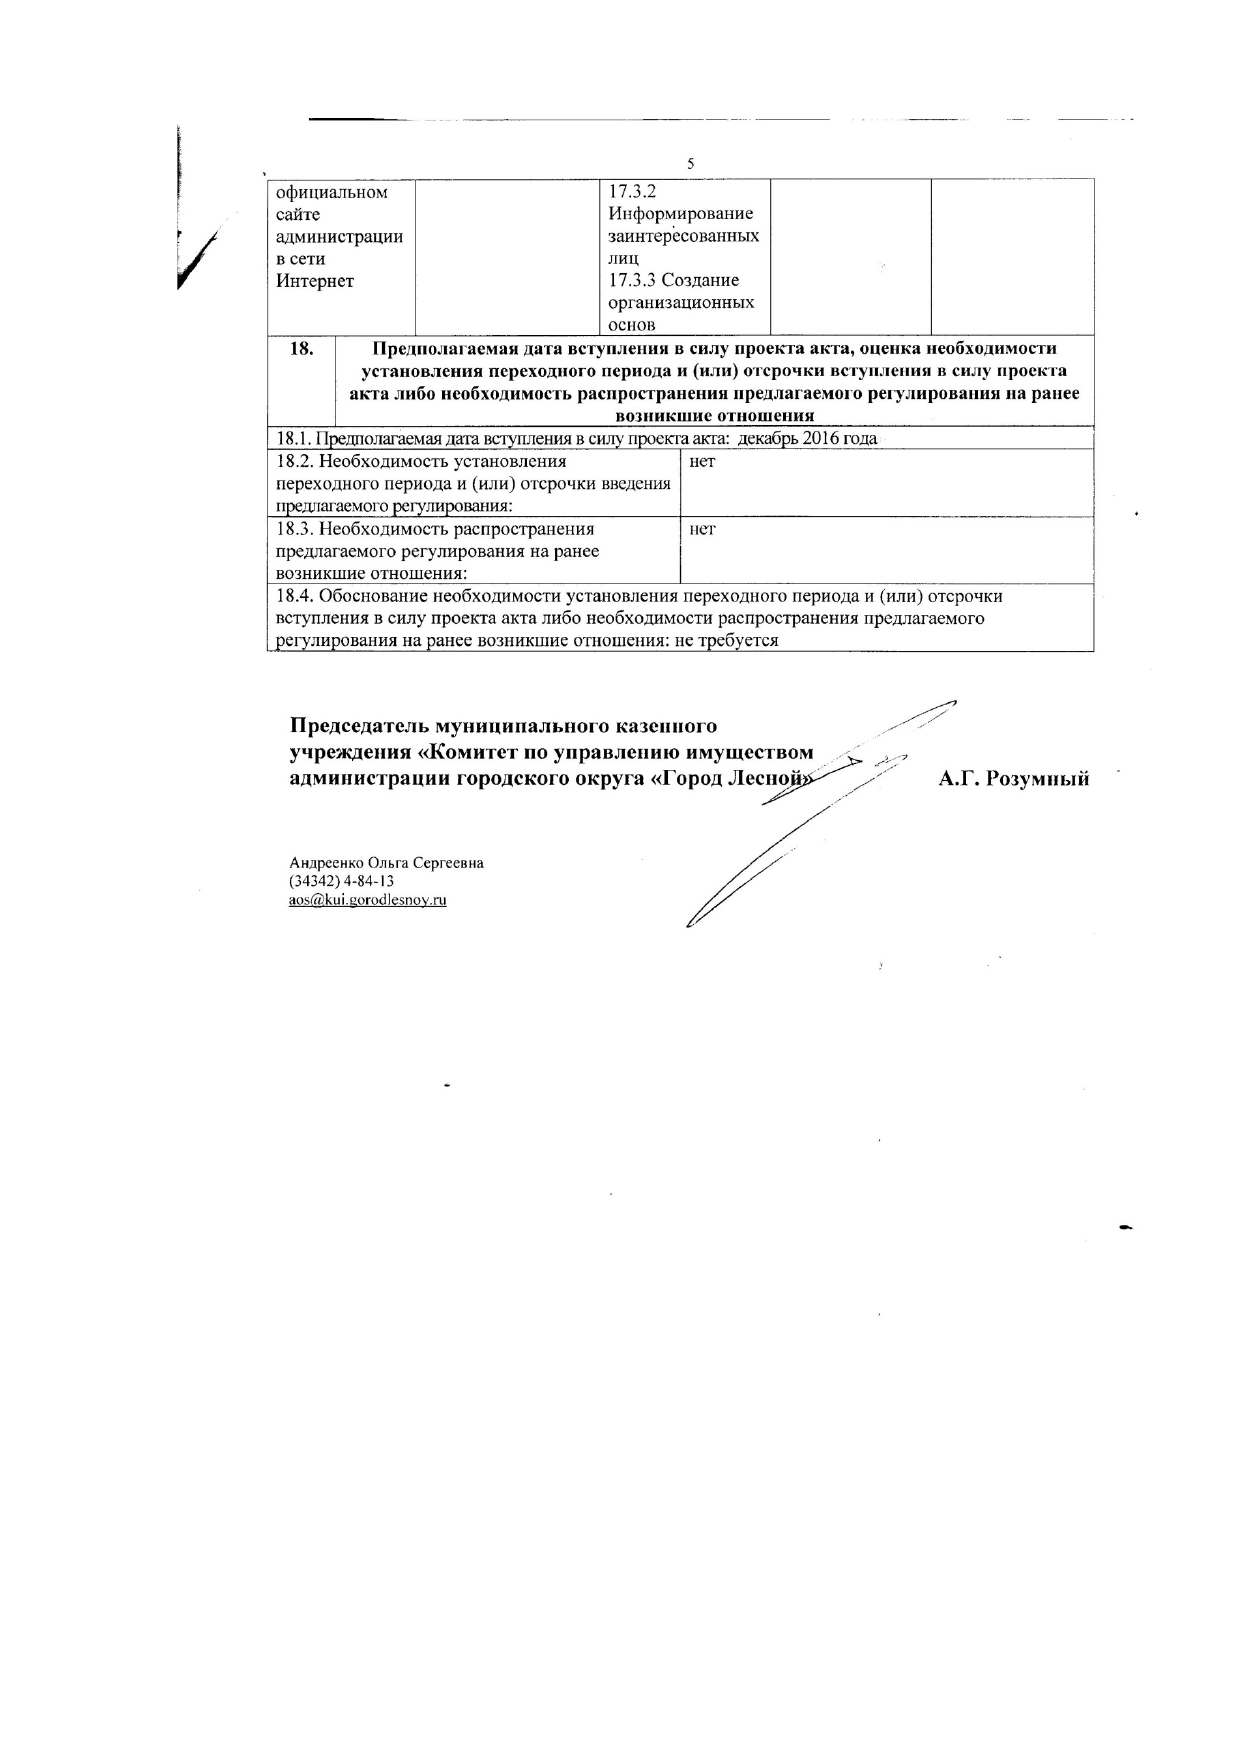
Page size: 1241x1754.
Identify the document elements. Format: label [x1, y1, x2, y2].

picture [177, 118, 1152, 1479]
